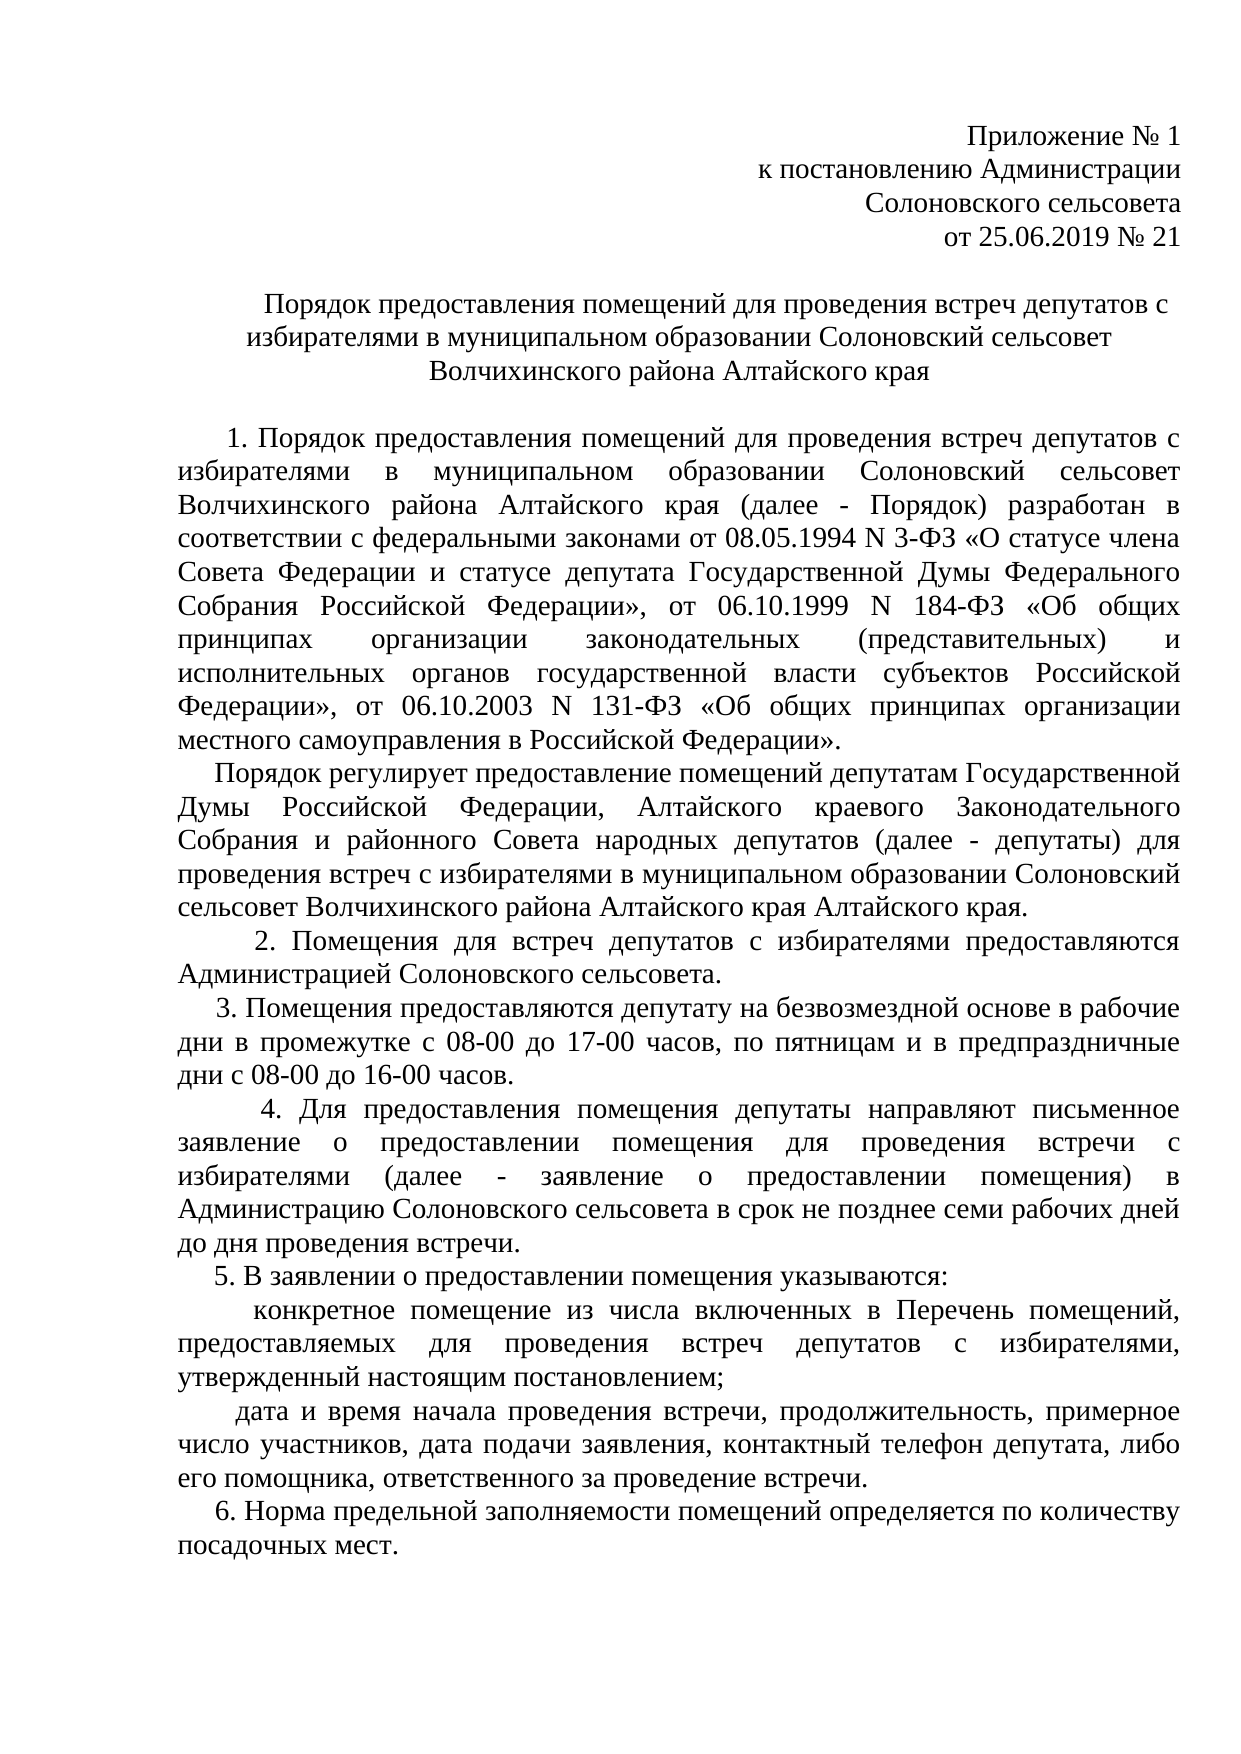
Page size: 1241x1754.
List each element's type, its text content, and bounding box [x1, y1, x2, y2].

text 4. Для предоставления помещения депутаты направляют письменное заявление о предоставлении помещения для проведения встречи с избирателями (далее - заявление о предоставлении помещения) в Администрацию Солоновского сельсовета в срок не позднее семи рабочих дней до дня проведения встречи. [177, 1091, 1181, 1258]
text 2. Помещения для встреч депутатов с избирателями предоставляются Администрацией Солоновского сельсовета. [177, 923, 1181, 990]
text 1. Порядок предоставления помещений для проведения встреч депутатов с избирателями в муниципальном образовании Солоновский сельсовет Волчихинского района Алтайского края (далее - Порядок) разработан в соответствии с федеральными законами от 08.05.1994 N 3-ФЗ «О статусе члена Совета Федерации и статусе депутата Государственной Думы Федерального Собрания Российской Федерации», от 06.10.1999 N 184-ФЗ «Об общих принципах организации законодательных (представительных) и исполнительных органов государственной власти субъектов Российской Федерации», от 06.10.2003 N 131-ФЗ «Об общих принципах организации местного самоуправления в Российской Федерации». [177, 420, 1181, 755]
text 5. В заявлении о предоставлении помещения указываются: [177, 1258, 1181, 1292]
text 6. Норма предельной заполняемости помещений определяется по количеству посадочных мест. [177, 1493, 1181, 1560]
text конкретное помещение из числа включенных в Перечень помещений, предоставляемых для проведения встреч депутатов с избирателями, утвержденный настоящим постановлением; [177, 1292, 1181, 1393]
text дата и время начала проведения встречи, продолжительность, примерное число участников, дата подачи заявления, контактный телефон депутата, либо его помощника, ответственного за проведение встречи. [177, 1393, 1181, 1493]
text Порядок предоставления помещений для проведения встреч депутатов с избирателями в муниципальном образовании Солоновский сельсовет Волчихинского района Алтайского края [177, 286, 1181, 386]
text Порядок регулирует предоставление помещений депутатам Государственной Думы Российской Федерации, Алтайского краевого Законодательного Собрания и районного Совета народных депутатов (далее - депутаты) для проведения встреч с избирателями в муниципальном образовании Солоновский сельсовет Волчихинского района Алтайского края Алтайского края. [177, 755, 1181, 923]
text Солоновского сельсовета [177, 185, 1181, 219]
text 3. Помещения предоставляются депутату на безвозмездной основе в рабочие дни в промежутке с 08-00 до 17-00 часов, по пятницам и в предпраздничные дни с 08-00 до 16-00 часов. [177, 990, 1181, 1091]
text к постановлению Администрации [177, 152, 1181, 185]
text Приложение № 1 [177, 118, 1181, 152]
text от 25.06.2019 № 21 [177, 219, 1181, 252]
